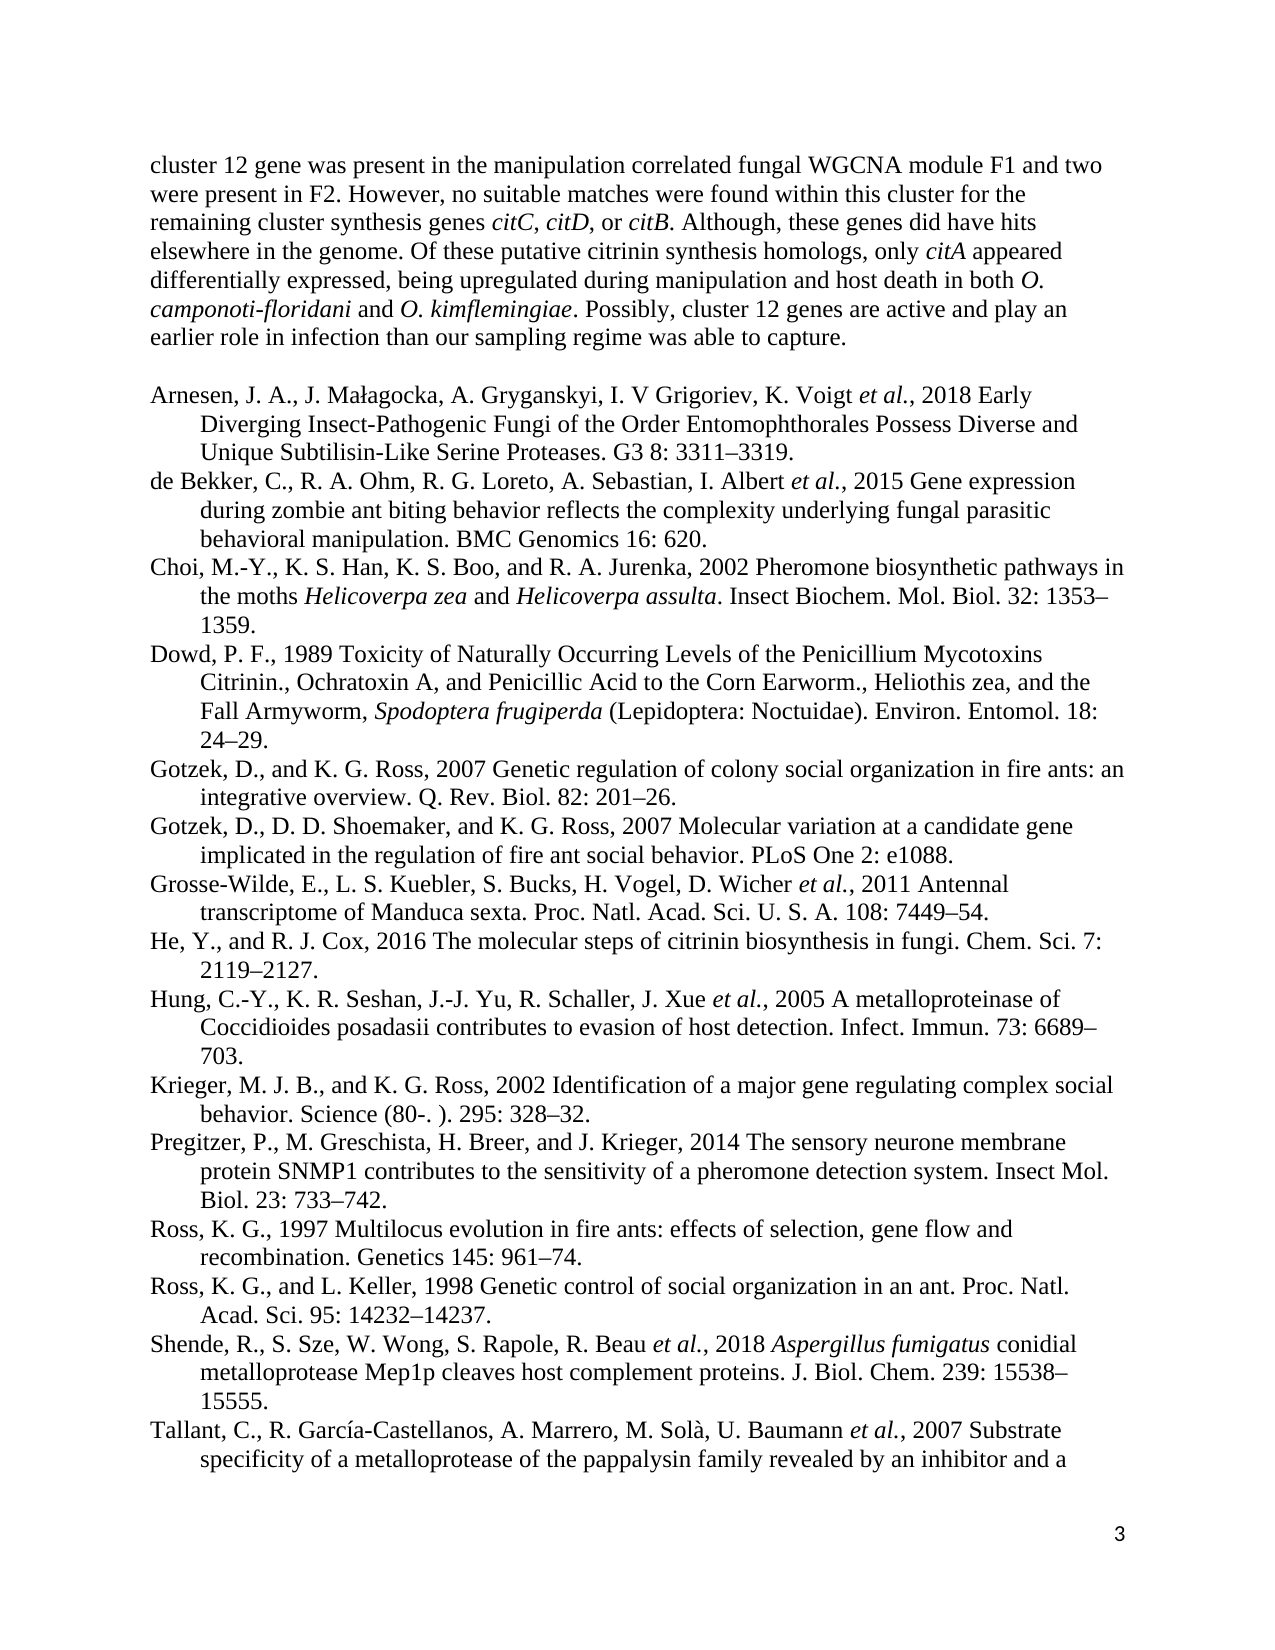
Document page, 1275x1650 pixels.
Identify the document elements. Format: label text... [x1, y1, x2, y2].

text Pregitzer, P., M. Greschista, H. Breer, and J. Krieger, 2014 The sensory neurone membrane protein SNMP1 contributes to the sensitivity of a pheromone detection system. Insect Mol. Biol. 23: 733–742. [150, 1127, 1125, 1214]
text Krieger, M. J. B., and K. G. Ross, 2002 Identification of a major gene regulating complex social behavior. Science (80-. ). 295: 328–32. [150, 1070, 1125, 1127]
text Shende, R., S. Sze, W. Wong, S. Rapole, R. Beau et al., 2018 Aspergillus fumigatus conidial metalloprotease Mep1p cleaves host complement proteins. J. Biol. Chem. 239: 15538–15555. [150, 1329, 1125, 1415]
text Hung, C.-Y., K. R. Seshan, J.-J. Yu, R. Schaller, J. Xue et al., 2005 A metalloproteinase of Coccidioides posadasii contributes to evasion of host detection. Infect. Immun. 73: 6689–703. [150, 984, 1125, 1070]
text Ross, K. G., and L. Keller, 1998 Genetic control of social organization in an ant. Proc. Natl. Acad. Sci. 95: 14232–14237. [150, 1271, 1125, 1329]
text He, Y., and R. J. Cox, 2016 The molecular steps of citrinin biosynthesis in fungi. Chem. Sci. 7: 2119–2127. [150, 926, 1125, 984]
text Gotzek, D., and K. G. Ross, 2007 Genetic regulation of colony social organization in fire ants: an integrative overview. Q. Rev. Biol. 82: 201–26. [150, 754, 1125, 811]
text de Bekker, C., R. A. Ohm, R. G. Loreto, A. Sebastian, I. Albert et al., 2015 Gene expression during zombie ant biting behavior reflects the complexity underlying fungal parasitic behavioral manipulation. BMC Genomics 16: 620. [150, 466, 1125, 552]
text Choi, M.-Y., K. S. Han, K. S. Boo, and R. A. Jurenka, 2002 Pheromone biosynthetic pathways in the moths Helicoverpa zea and Helicoverpa assulta. Insect Biochem. Mol. Biol. 32: 1353–1359. [150, 552, 1125, 639]
text Ross, K. G., 1997 Multilocus evolution in fire ants: effects of selection, gene flow and recombination. Genetics 145: 961–74. [150, 1214, 1125, 1271]
text Grosse-Wilde, E., L. S. Kuebler, S. Bucks, H. Vogel, D. Wicher et al., 2011 Antennal transcriptome of Manduca sexta. Proc. Natl. Acad. Sci. U. S. A. 108: 7449–54. [150, 869, 1125, 926]
text Gotzek, D., D. D. Shoemaker, and K. G. Ross, 2007 Molecular variation at a candidate gene implicated in the regulation of fire ant social behavior. PLoS One 2: e1088. [150, 811, 1125, 869]
text Arnesen, J. A., J. Małagocka, A. Gryganskyi, I. V Grigoriev, K. Voigt et al., 2018 Early Diverging Insect-Pathogenic Fungi of the Order Entomophthorales Possess Diverse and Unique Subtilisin-Like Serine Proteases. G3 8: 3311–3319. [150, 380, 1125, 466]
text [150, 150, 1125, 351]
text Dowd, P. F., 1989 Toxicity of Naturally Occurring Levels of the Penicillium Mycotoxins Citrinin., Ochratoxin A, and Penicillic Acid to the Corn Earworm., Heliothis zea, and the Fall Armyworm, Spodoptera frugiperda (Lepidoptera: Noctuidae). Environ. Entomol. 18: 24–29. [150, 639, 1125, 754]
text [150, 1415, 1125, 1472]
